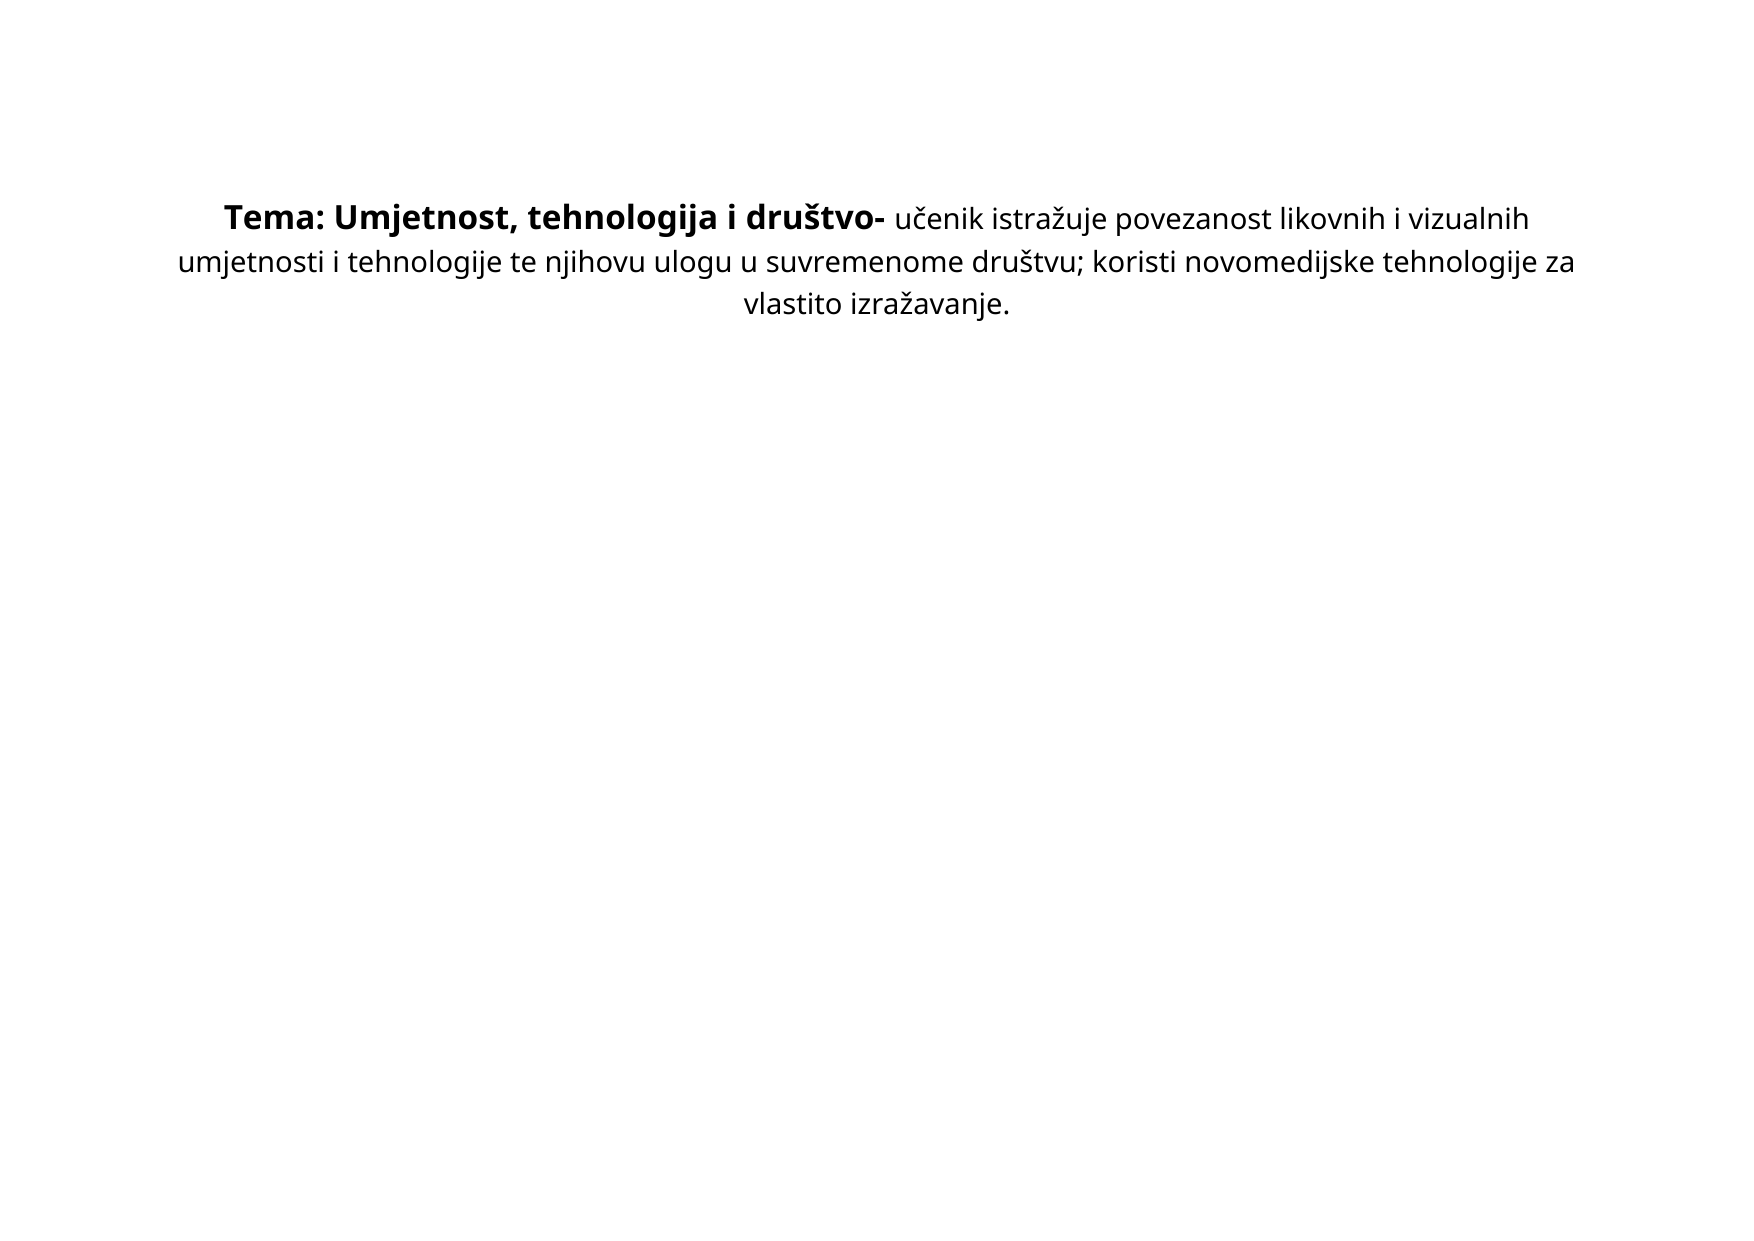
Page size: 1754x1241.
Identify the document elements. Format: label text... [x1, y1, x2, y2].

text Tema: Umjetnost, tehnologija i društvo- učenik istražuje povezanost likovnih i vizualnih umjetnosti i tehnologije te njihovu ulogu u suvremenome društvu; koristi novomedijske tehnologije za vlastito izražavanje. [148, 194, 1606, 323]
